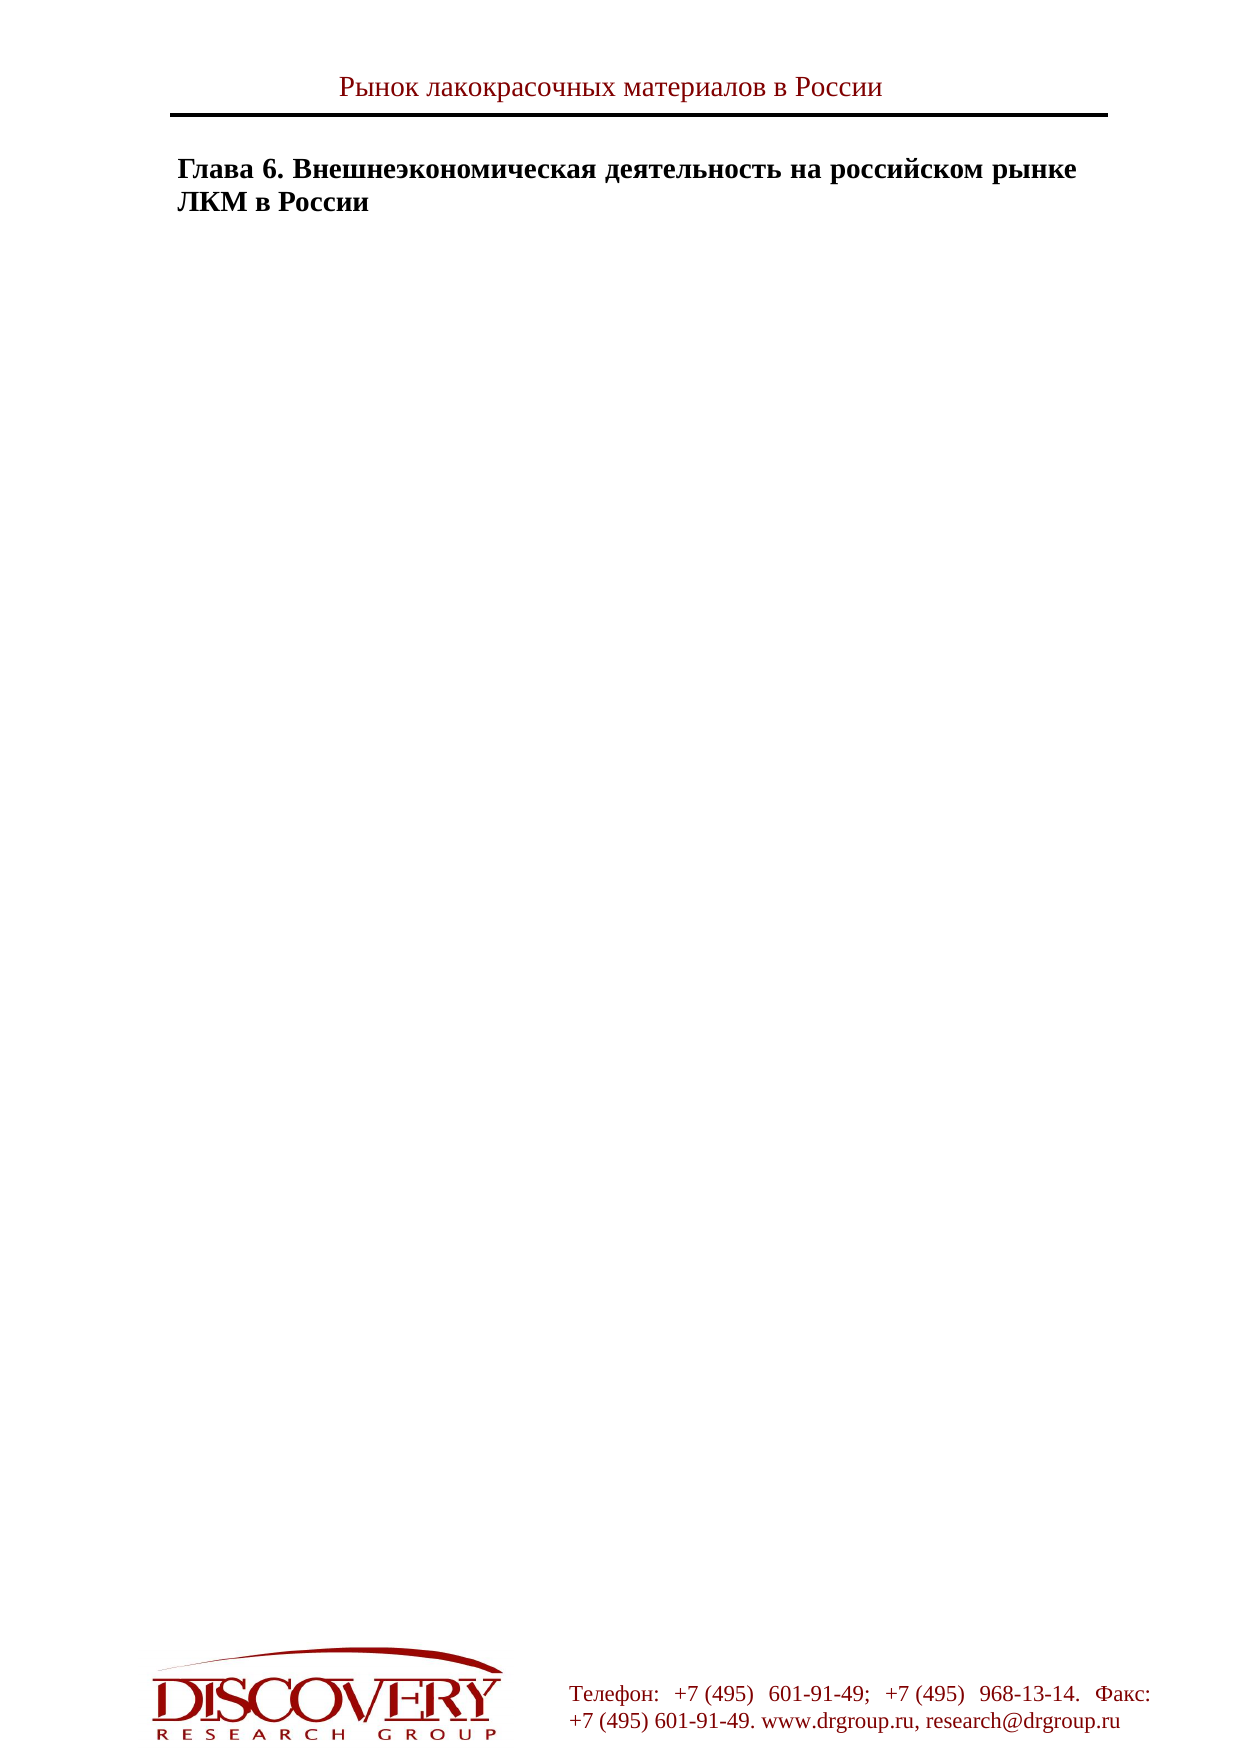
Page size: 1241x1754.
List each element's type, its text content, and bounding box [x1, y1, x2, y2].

picture [138, 1642, 514, 1748]
subtitle Глава 6. Внешнеэкономическая деятельность на российском рынке ЛКМ в России [177, 151, 1077, 218]
